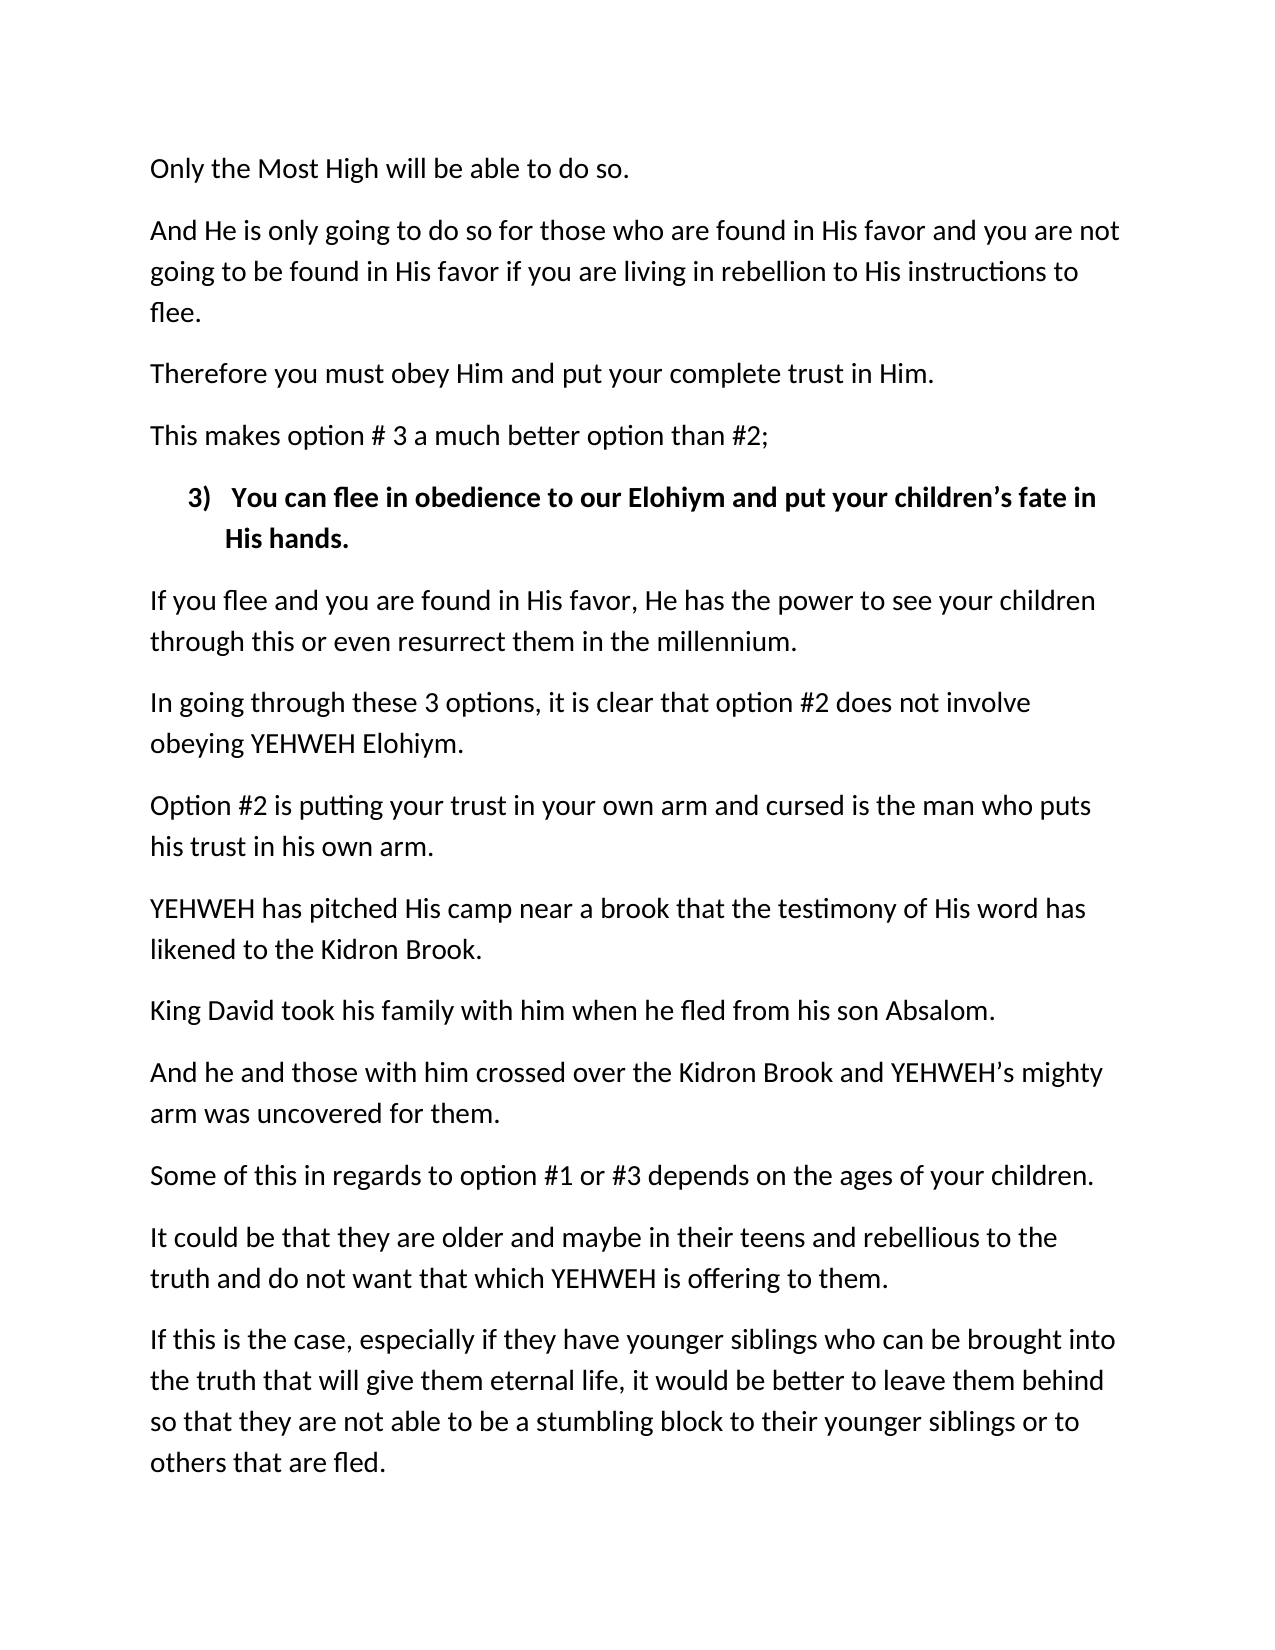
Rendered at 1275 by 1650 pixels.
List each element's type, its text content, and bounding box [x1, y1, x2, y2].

text King David took his family with him when he fled from his son Absalom. [150, 992, 1125, 1028]
text If you flee and you are found in His favor, He has the power to see your children through this or even resurrect them in the millennium. [150, 582, 1125, 658]
list You can flee in obedience to our Elohiym and put your children’s fate in His hands. [187, 479, 1125, 556]
text Option #2 is putting your trust in your own arm and cursed is the man who puts his trust in his own arm. [150, 787, 1125, 864]
text It could be that they are older and maybe in their teens and rebellious to the truth and do not want that which YEHWEH is offering to them. [150, 1219, 1125, 1295]
text If this is the case, especially if they have younger siblings who can be brought into the truth that will give them eternal life, it would be better to leave them behind so that they are not able to be a stumbling block to their younger siblings or to others that are fled. [150, 1321, 1125, 1480]
text And He is only going to do so for those who are found in His favor and you are not going to be found in His favor if you are living in rebellion to His instructions to flee. [150, 212, 1125, 329]
text Some of this in regards to option #1 or #3 depends on the ages of your children. [150, 1157, 1125, 1193]
text Therefore you must obey Him and put your complete trust in Him. [150, 355, 1125, 391]
text In going through these 3 options, it is clear that option #2 does not involve obeying YEHWEH Elohiym. [150, 684, 1125, 761]
text This makes option # 3 a much better option than #2; [150, 417, 1125, 453]
text YEHWEH has pitched His camp near a brook that the testimony of His word has likened to the Kidron Brook. [150, 890, 1125, 966]
text Only the Most High will be able to do so. [150, 150, 1125, 186]
text And he and those with him crossed over the Kidron Brook and YEHWEH’s mighty arm was uncovered for them. [150, 1054, 1125, 1131]
